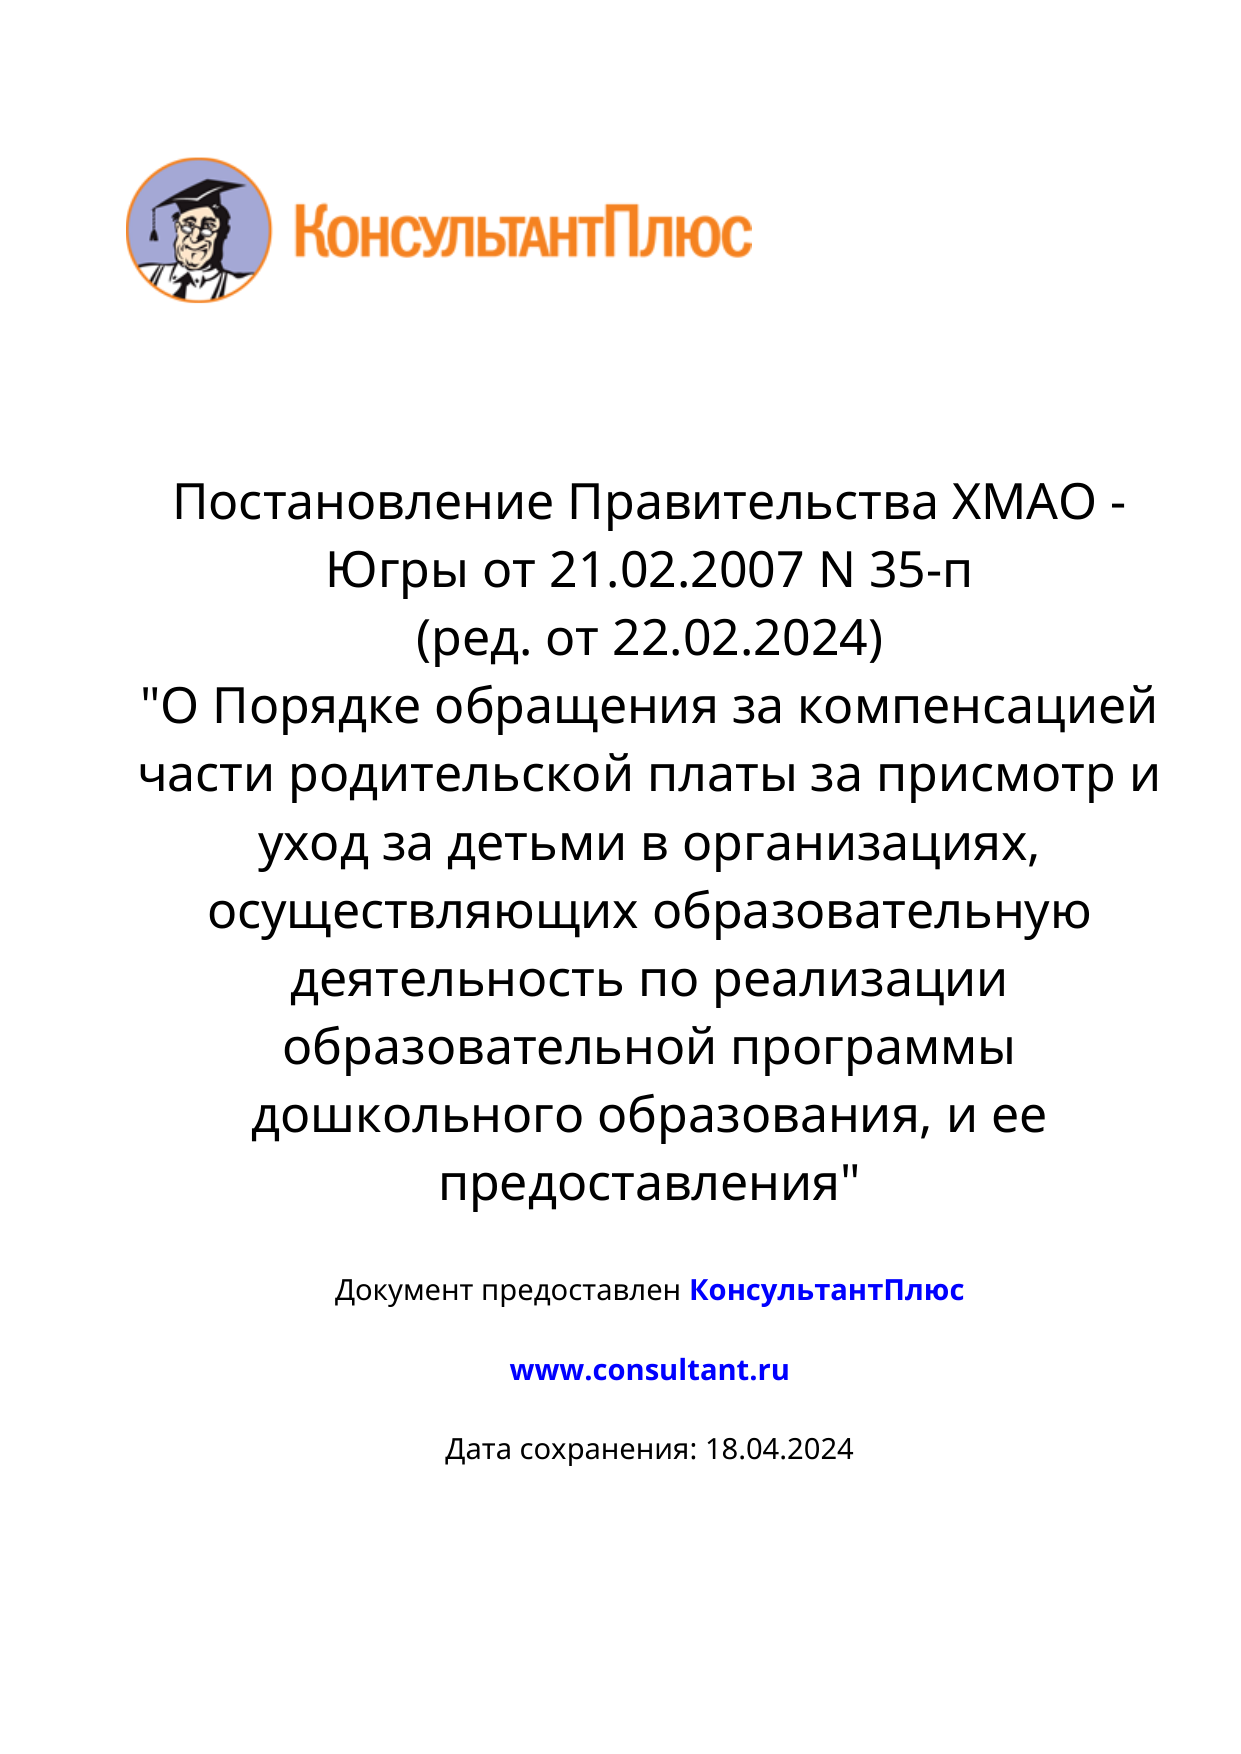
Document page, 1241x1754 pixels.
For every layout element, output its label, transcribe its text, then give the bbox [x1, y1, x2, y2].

table_cell Постановление Правительства ХМАО - Югры от 21.02.2007 N 35-п (ред. от 22.02.2024) "О Порядке обращения за компенсацией части родительской платы за присмотр и уход за детьми в организациях, осуществляющих образовательную деятельность по реализации образовательной программы дошкольного образования, и ее предоставления" [118, 441, 1181, 1240]
table_header [118, 150, 1181, 441]
picture [126, 156, 752, 305]
table_cell Документ предоставлен КонсультантПлюс www.consultant.ru Дата сохранения: 18.04.2024 [118, 1240, 1181, 1531]
